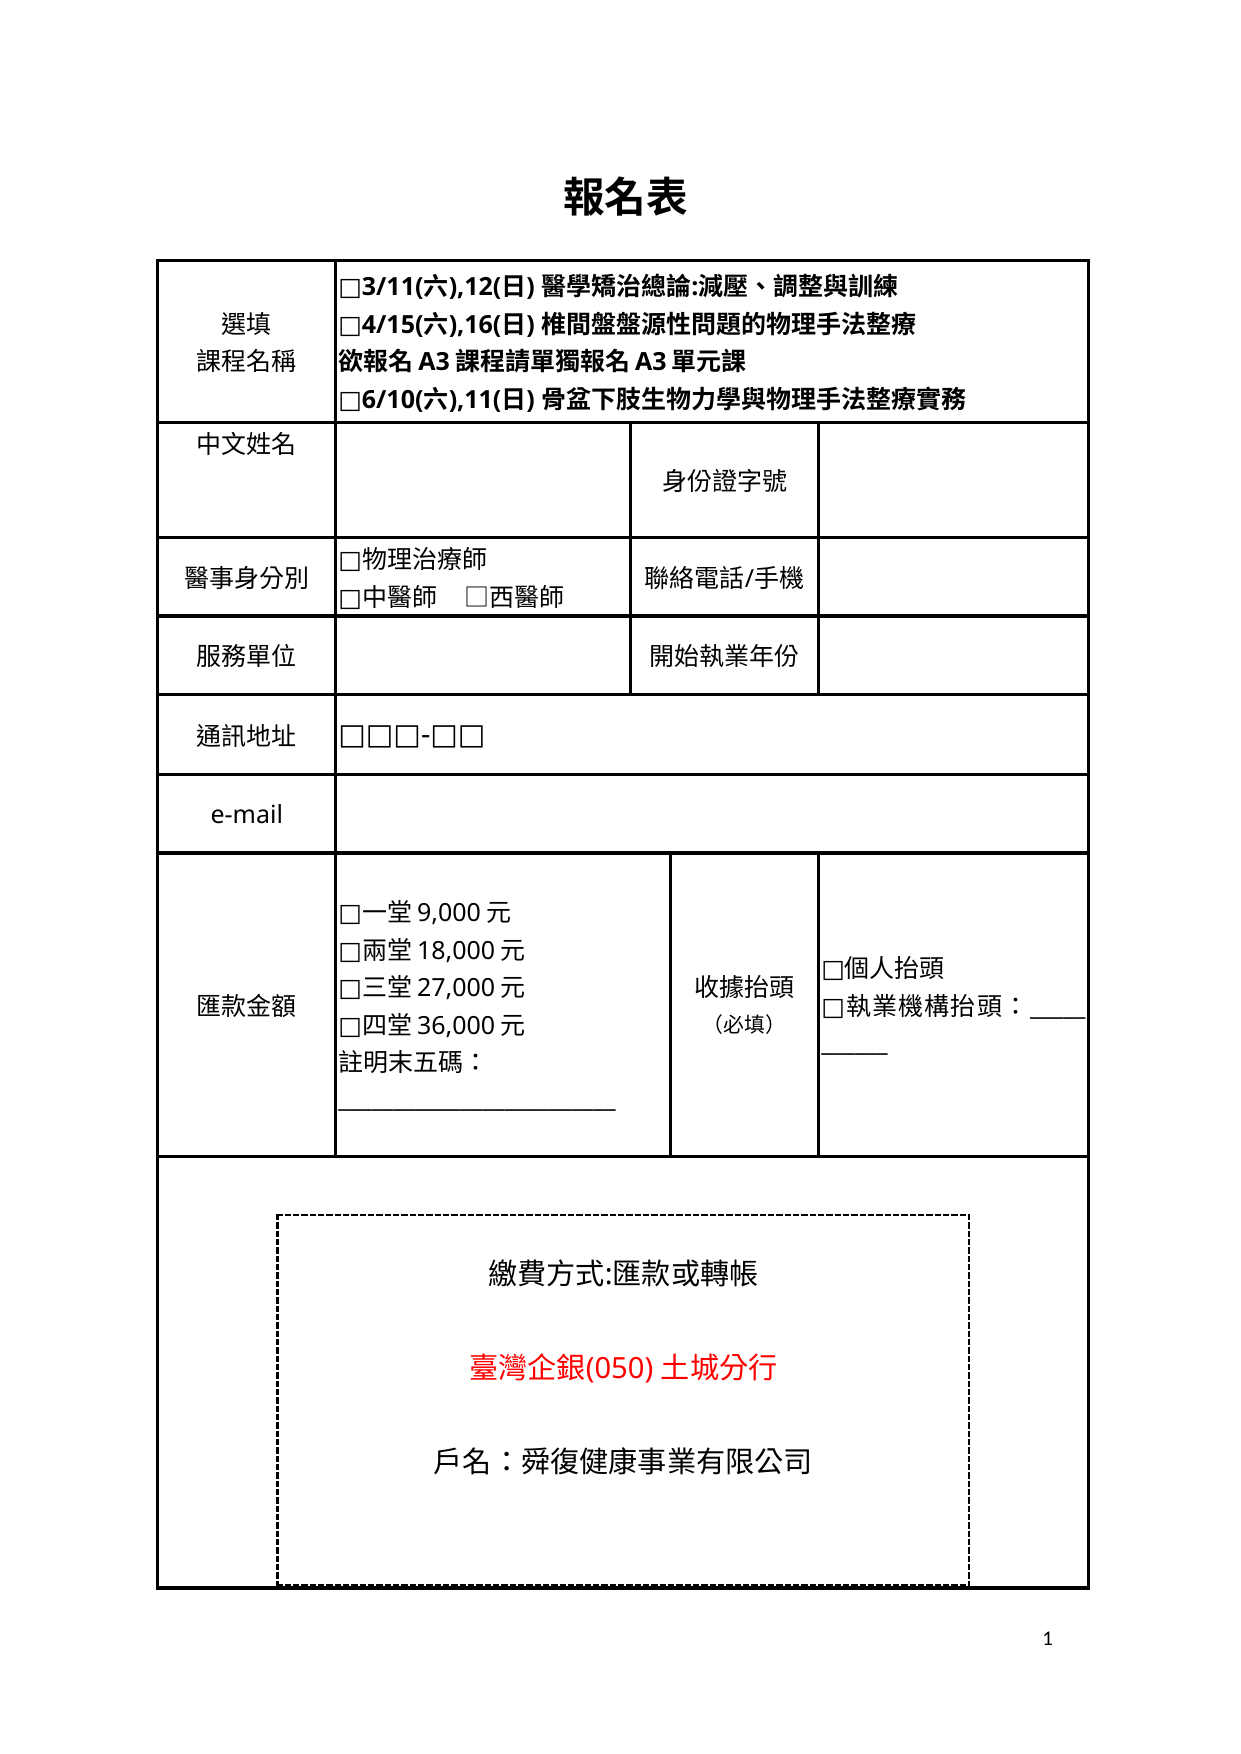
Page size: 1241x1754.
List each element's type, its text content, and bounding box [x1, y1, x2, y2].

table_cell 中文姓名 [159, 424, 334, 536]
table_cell [337, 776, 1087, 851]
table_cell 匯款金額 [159, 855, 334, 1154]
table_cell e-mail [159, 776, 334, 851]
table_cell 通訊地址 [159, 696, 334, 773]
table_cell □一堂9,000元 □兩堂18,000元 □三堂27,000元 □四堂36,000元 註明末五碼： _________________________ [337, 855, 669, 1154]
table_cell □物理治療師 □中醫師 □西醫師 [337, 539, 629, 614]
table_cell □個人抬頭 □執業機構抬頭：___________ [820, 855, 1087, 1154]
table_cell 身份證字號 [632, 424, 817, 536]
text 報名表 [187, 164, 1053, 225]
table_cell [159, 1158, 1087, 1586]
table_cell [820, 539, 1087, 614]
table_cell [337, 618, 629, 692]
table_cell 收據抬頭 （必填） [672, 855, 817, 1154]
table_header 選填 課程名稱 [159, 262, 334, 421]
table_cell [337, 424, 629, 536]
table_cell 聯絡電話/手機 [632, 539, 817, 614]
table_header □3/11(六),12(日) 醫學矯治總論:減壓、調整與訓練 □4/15(六),16(日) 椎間盤盤源性問題的物理手法整療 欲報名A3課程請單獨報名A3單元課 □6/10(六),11(日) 骨盆下肢生物力學與物理手法整療實務 [337, 262, 1087, 421]
table_cell □□□-□□ [337, 696, 1087, 773]
table_cell [820, 424, 1087, 536]
table_cell [820, 618, 1087, 692]
table_cell 醫事身分別 [159, 539, 334, 614]
table_cell 服務單位 [159, 618, 334, 692]
table_cell 開始執業年份 [632, 618, 817, 692]
